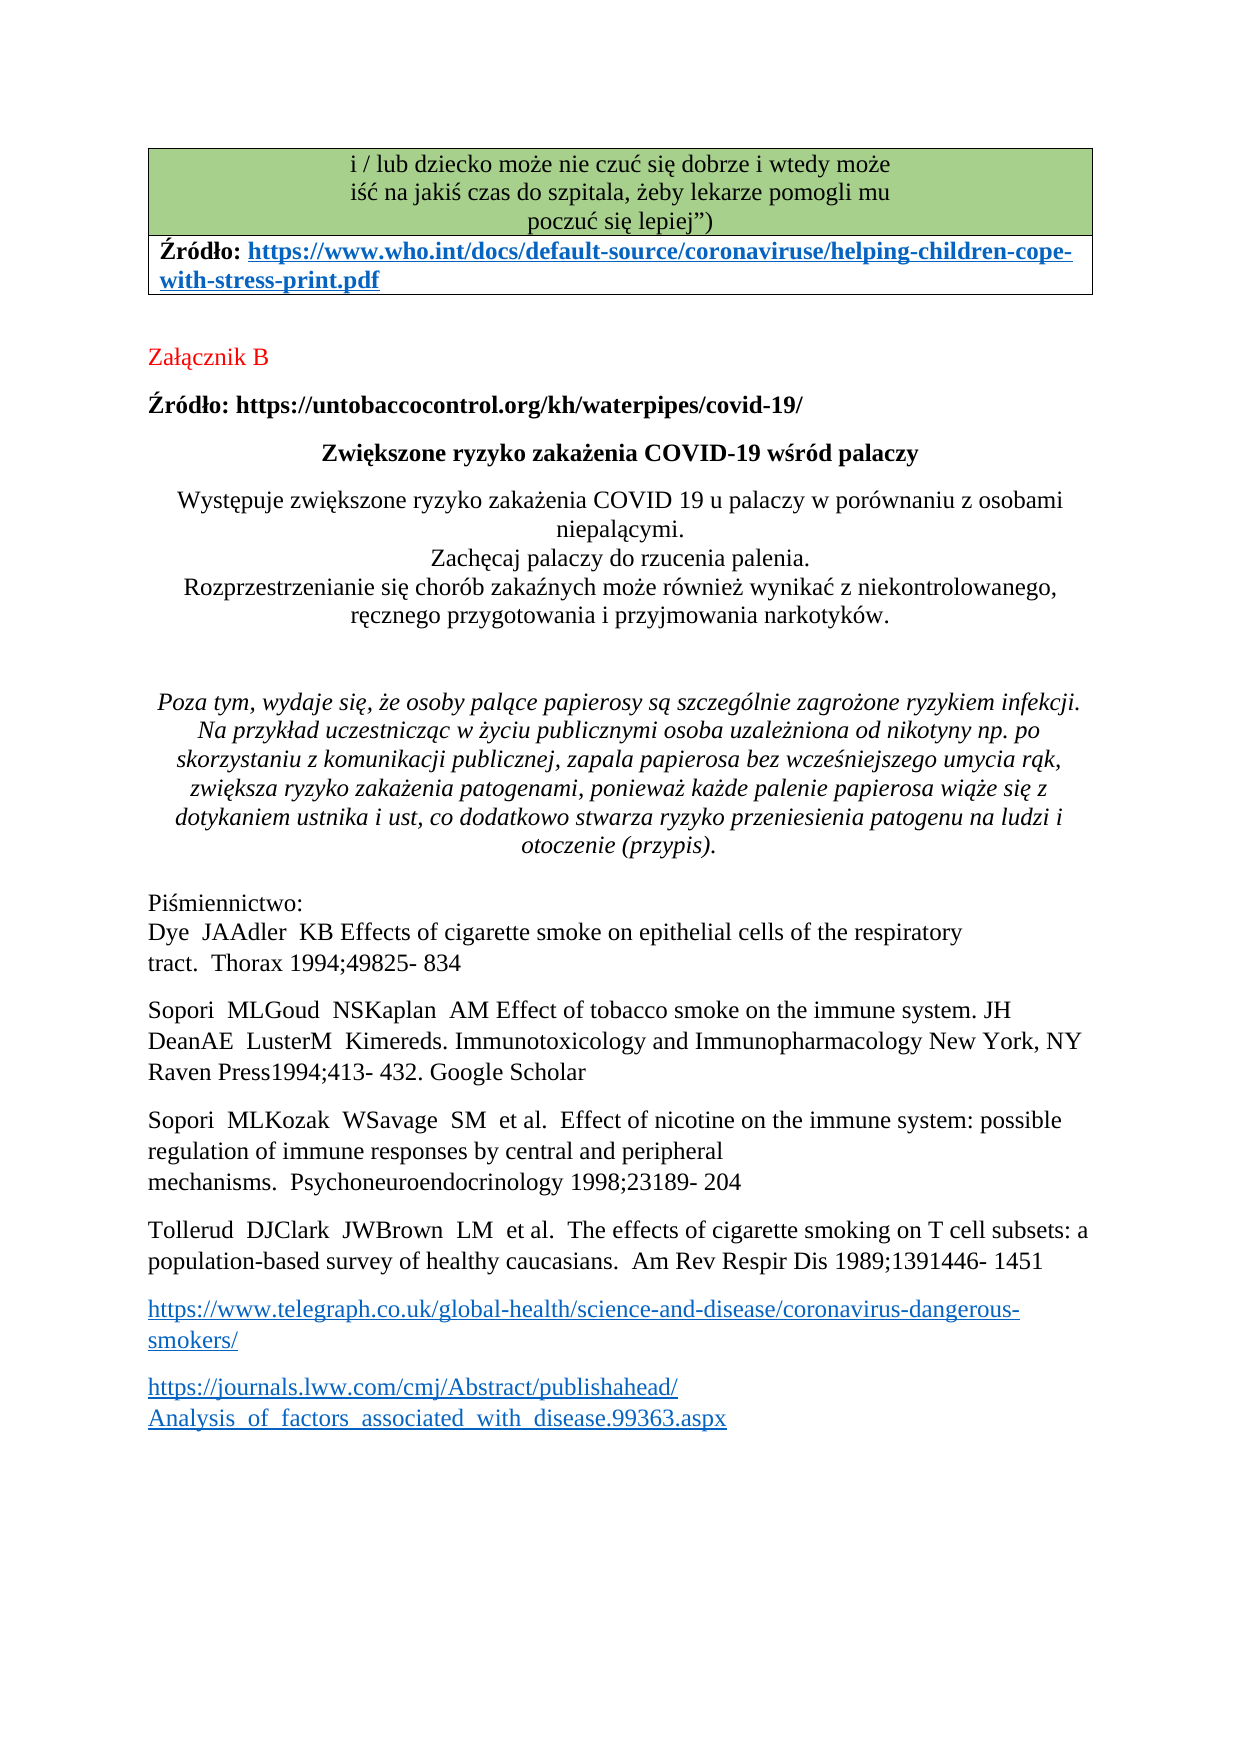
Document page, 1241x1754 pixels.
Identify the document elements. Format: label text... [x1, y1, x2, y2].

text Załącznik B [148, 342, 1093, 371]
text Zwiększone ryzyko zakażenia COVID-19 wśród palaczy [148, 438, 1093, 466]
text Sopori MLGoud NSKaplan AM Effect of tobacco smoke on the immune system. JH DeanAE LusterM Kimereds. Immunotoxicology and Immunopharmacology New York, NY Raven Press1994;413- 432. Google Scholar [148, 995, 1093, 1086]
table_cell Źródło: https://www.who.int/docs/default-source/coronaviruse/helping-children-cope-with-stress-print.pdf [149, 236, 1092, 293]
text Rozprzestrzenianie się chorób zakaźnych może również wynikać z niekontrolowanego, ręcznego przygotowania i przyjmowania narkotyków. [148, 572, 1093, 629]
text Występuje zwiększone ryzyko zakażenia COVID 19 u palaczy w porównaniu z osobami niepalącymi. [148, 485, 1093, 543]
text Poza tym, wydaje się, że osoby palące papierosy są szczególnie zagrożone ryzykiem infekcji. Na przykład uczestnicząc w życiu publicznymi osoba uzależniona od nikotyny np. po skorzystaniu z komunikacji publicznej, zapala papierosa bez wcześniejszego umycia rąk, zwiększa ryzyko zakażenia patogenami, ponieważ każde palenie papierosa wiąże się z dotykaniem ustnika i ust, co dodatkowo stwarza ryzyko przeniesienia patogenu na ludzi i otoczenie (przypis). [148, 687, 1093, 859]
text https://www.telegraph.co.uk/global-health/science-and-disease/coronavirus-dangerous-smokers/ [148, 1294, 1093, 1353]
text Źródło: https://untobaccocontrol.org/kh/waterpipes/covid-19/ [148, 390, 1093, 419]
text Zachęcaj palaczy do rzucenia palenia. [148, 543, 1093, 572]
text Dye JAAdler KB Effects of cigarette smoke on epithelial cells of the respiratory tract. Thorax 1994;49825- 834 [148, 917, 1093, 976]
text Tollerud DJClark JWBrown LM et al. The effects of cigarette smoking on T cell subsets: a population-based survey of healthy caucasians. Am Rev Respir Dis 1989;1391446- 1451 [148, 1215, 1093, 1275]
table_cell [149, 149, 1092, 235]
text https://journals.lww.com/cmj/Abstract/publishahead/Analysis_of_factors_associated_with_disease.99363.aspx [148, 1372, 1093, 1432]
text Sopori MLKozak WSavage SM et al. Effect of nicotine on the immune system: possible regulation of immune responses by central and peripheral mechanisms. Psychoneuroendocrinology 1998;23189- 204 [148, 1105, 1093, 1196]
text Piśmiennictwo: [148, 888, 1093, 917]
